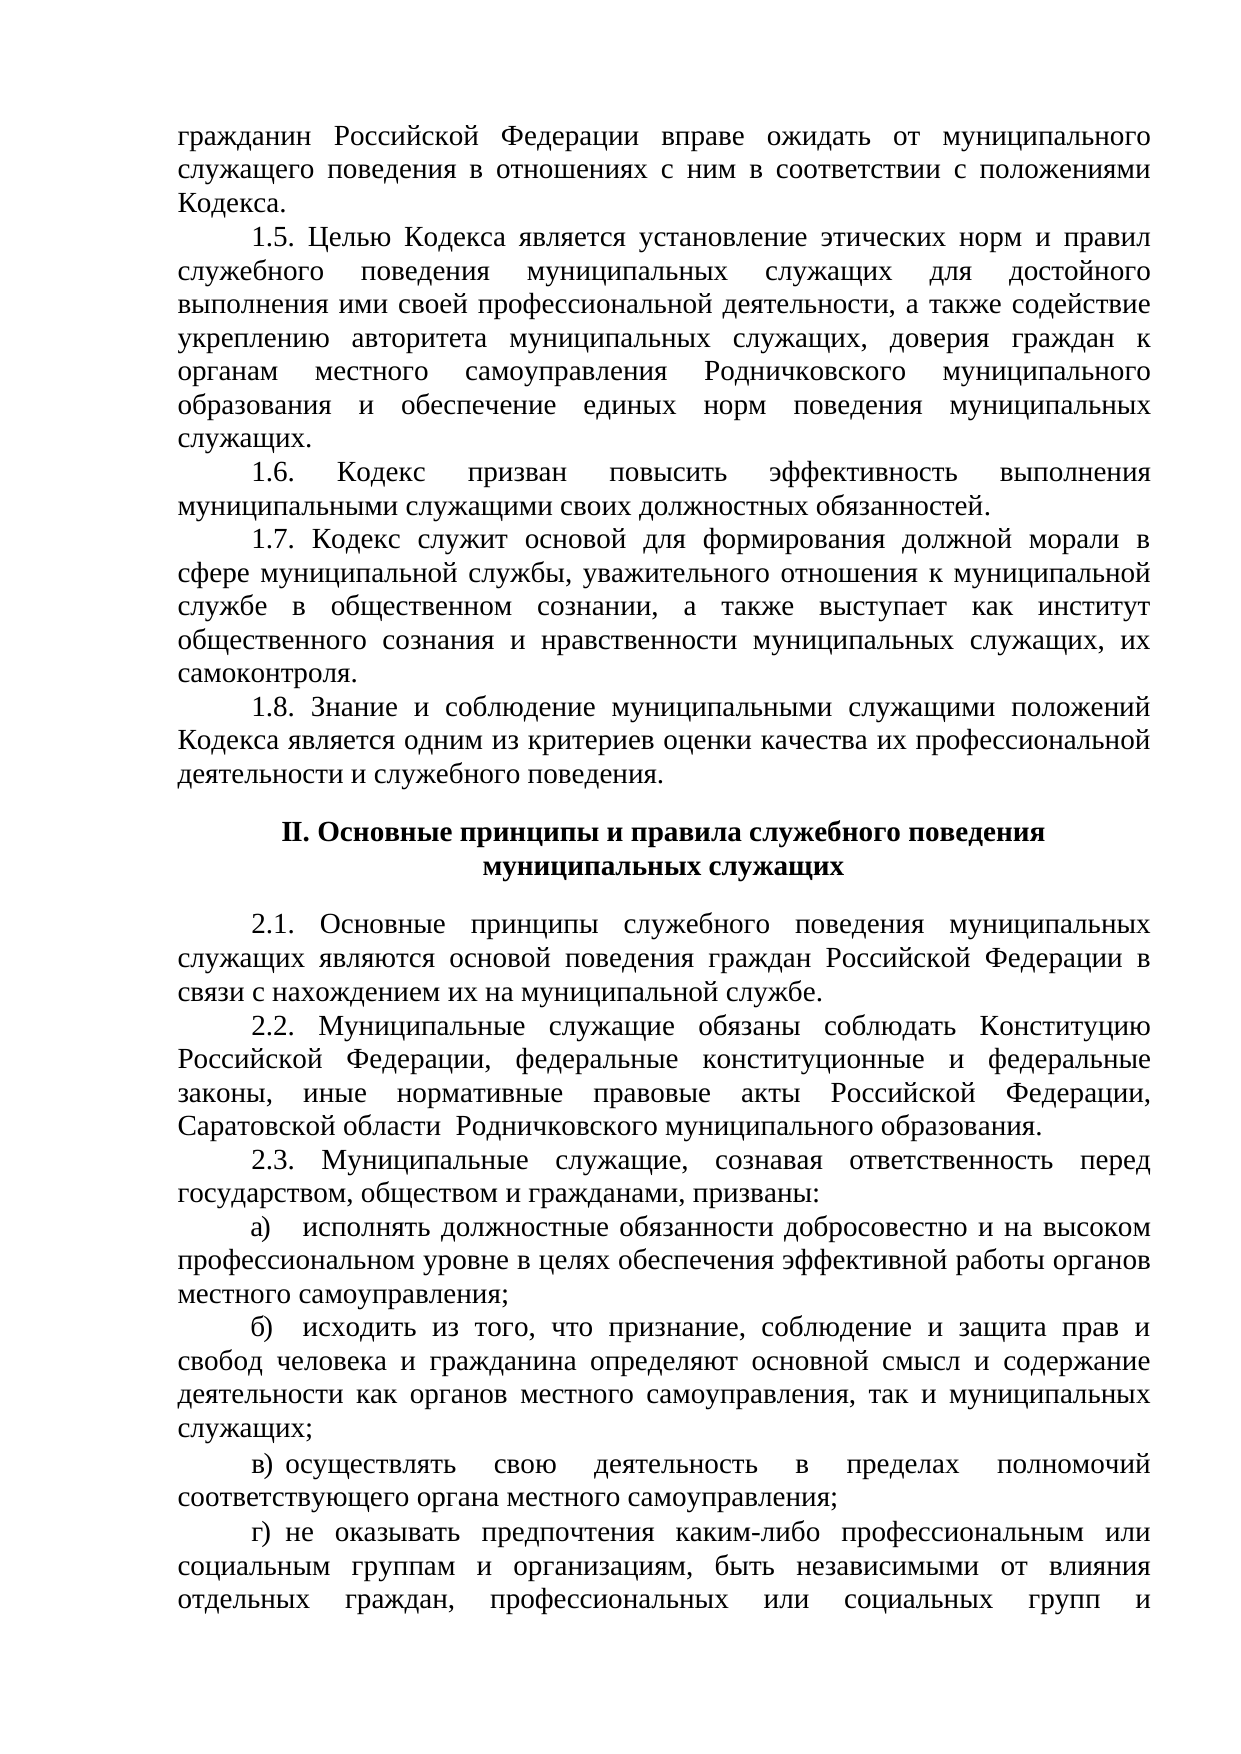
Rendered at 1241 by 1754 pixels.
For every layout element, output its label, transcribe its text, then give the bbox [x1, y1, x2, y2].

text 1.5. Целью Кодекса является установление этических норм и правил служебного поведения муниципальных служащих для достойного выполнения ими своей профессиональной деятельности, а также содействие укреплению авторитета муниципальных служащих, доверия граждан к органам местного самоуправления Родничковского муниципального образования и обеспечение единых норм поведения муниципальных служащих. [177, 219, 1152, 454]
text 1.8. Знание и соблюдение муниципальными служащими положений Кодекса является одним из критериев оценки качества их профессиональной деятельности и служебного поведения. [177, 689, 1152, 789]
text в) осуществлять свою деятельность в пределах полномочий соответствующего органа местного самоуправления; [177, 1446, 1152, 1513]
text 2.2. Муниципальные служащие обязаны соблюдать Конституцию Российской Федерации, федеральные конституционные и федеральные законы, иные нормативные правовые акты Российской Федерации, Саратовской области Родничковского муниципального образования. [177, 1008, 1152, 1142]
text а) исполнять должностные обязанности добросовестно и на высоком профессиональном уровне в целях обеспечения эффективной работы органов местного самоуправления; [177, 1209, 1152, 1309]
text 1.6. Кодекс призван повысить эффективность выполнения муниципальными служащими своих должностных обязанностей. [177, 454, 1152, 521]
text II. Основные принципы и правила служебного поведения муниципальных служащих [177, 814, 1149, 882]
text 2.1. Основные принципы служебного поведения муниципальных служащих являются основой поведения граждан Российской Федерации в связи с нахождением их на муниципальной службе. [177, 907, 1152, 1007]
text б) исходить из того, что признание, соблюдение и защита прав и свобод человека и гражданина определяют основной смысл и содержание деятельности как органов местного самоуправления, так и муниципальных служащих; [177, 1309, 1152, 1444]
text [177, 118, 1152, 219]
text 2.3. Муниципальные служащие, сознавая ответственность перед государством, обществом и гражданами, призваны: [177, 1142, 1152, 1209]
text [177, 1514, 1152, 1615]
text 1.7. Кодекс служит основой для формирования должной морали в сфере муниципальной службы, уважительного отношения к муниципальной службе в общественном сознании, а также выступает как институт общественного сознания и нравственности муниципальных служащих, их самоконтроля. [177, 521, 1152, 689]
